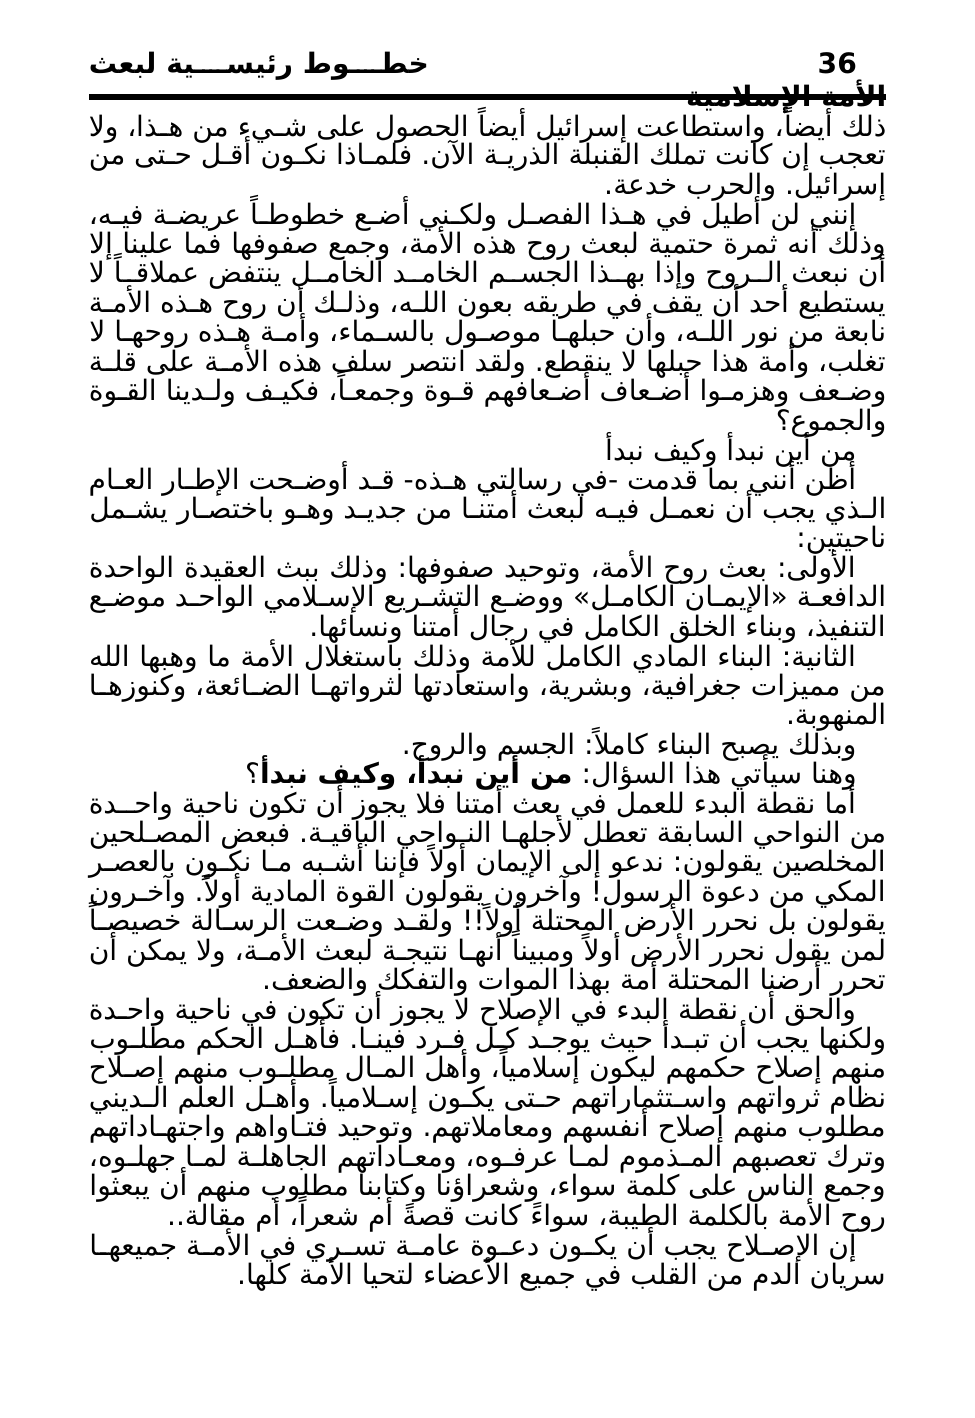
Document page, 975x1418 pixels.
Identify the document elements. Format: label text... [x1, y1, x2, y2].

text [89, 113, 886, 201]
text إنني لن أطيل في هذا الفصل ولكني أضع خطوطاً عريضة فيه، وذلك أنه ثمرة حتمية لبعث روح هذه الأمة، وجمع صفوفها فما علينا إلا أن نبعث الروح وإذا بهذا الجسم الخامد الخامل ينتفض عملاقاً لا يستطيع أحد أن يقف في طريقه بعون الله، وذلك أن روح هذه الأمة نابعة من نور الله، وأن حبلها موصول بالسماء، وأمة هذه روحها لا تغلب، وأمة هذا حبلها لا ينقطع. ولقد انتصر سلف هذه الأمة على قلة وضعف وهزموا أضعاف أضعافهم قوة وجمعاً، فكيف ولدينا القوة والجموع؟ [89, 201, 886, 437]
text أظن أنني بما قدمت -في رسالتي هذه- قد أوضحت الإطار العام الذي يجب أن نعمل فيه لبعث أمتنا من جديد وهو باختصار يشمل ناحيتين: [89, 466, 886, 554]
text إن الإصلاح يجب أن يكون دعوة عامة تسري في الأمة جميعها سريان الدم من القلب في جميع الأعضاء لتحيا الأمة كلها. [89, 1232, 886, 1291]
text أما نقطة البدء للعمل في بعث أمتنا فلا يجوز أن تكون ناحية واحدة من النواحي السابقة تعطل لأجلها النواحي الباقية. فبعض المصلحين المخلصين يقولون: ندعو إلى الإيمان أولاً فإننا أشبه ما نكون بالعصر المكي من دعوة الرسول! وآخرون يقولون القوة المادية أولاً. وآخرون يقولون بل نحرر الأرض المحتلة أولاً!! ولقد وضعت الرسالة خصيصاً لمن يقول نحرر الأرض أولاً ومبيناً أنها نتيجة لبعث الأمة، ولا يمكن أن تحرر أرضنا المحتلة أمة بهذا الموات والتفكك والضعف. [89, 790, 886, 996]
text الثانية: البناء المادي الكامل للأمة وذلك باستغلال الأمة ما وهبها الله من مميزات جغرافية، وبشرية، واستعادتها لثرواتها الضائعة، وكنوزها المنهوبة. [89, 643, 886, 731]
text وبذلك يصبح البناء كاملاً: الجسم والروح. [89, 731, 886, 761]
text وهنا سيأتي هذا السؤال: من أين نبدأ، وكيف نبدأ؟ [89, 761, 886, 790]
text من أين نبدأ وكيف نبدأ [89, 437, 886, 466]
text الأولى: بعث روح الأمة، وتوحيد صفوفها: وذلك ببث العقيدة الواحدة الدافعة «الإيمان الكامل» ووضع التشريع الإسلامي الواحد موضع التنفيذ، وبناء الخلق الكامل في رجال أمتنا ونسائها. [89, 554, 886, 643]
text والحق أن نقطة البدء في الإصلاح لا يجوز أن تكون في ناحية واحدة ولكنها يجب أن تبدأ حيث يوجد كل فرد فينا. فأهل الحكم مطلوب منهم إصلاح حكمهم ليكون إسلامياً، وأهل المال مطلوب منهم إصلاح نظام ثرواتهم واستثماراتهم حتى يكون إسلامياً. وأهل العلم الديني مطلوب منهم إصلاح أنفسهم ومعاملاتهم. وتوحيد فتاواهم واجتهاداتهم وترك تعصبهم المذموم لما عرفوه، ومعاداتهم الجاهلة لما جهلوه، وجمع الناس على كلمة سواء، وشعراؤنا وكتابنا مطلوب منهم أن يبعثوا روح الأمة بالكلمة الطيبة، سواءً كانت قصةً أم شعراً، أم مقالة.. [89, 996, 886, 1232]
